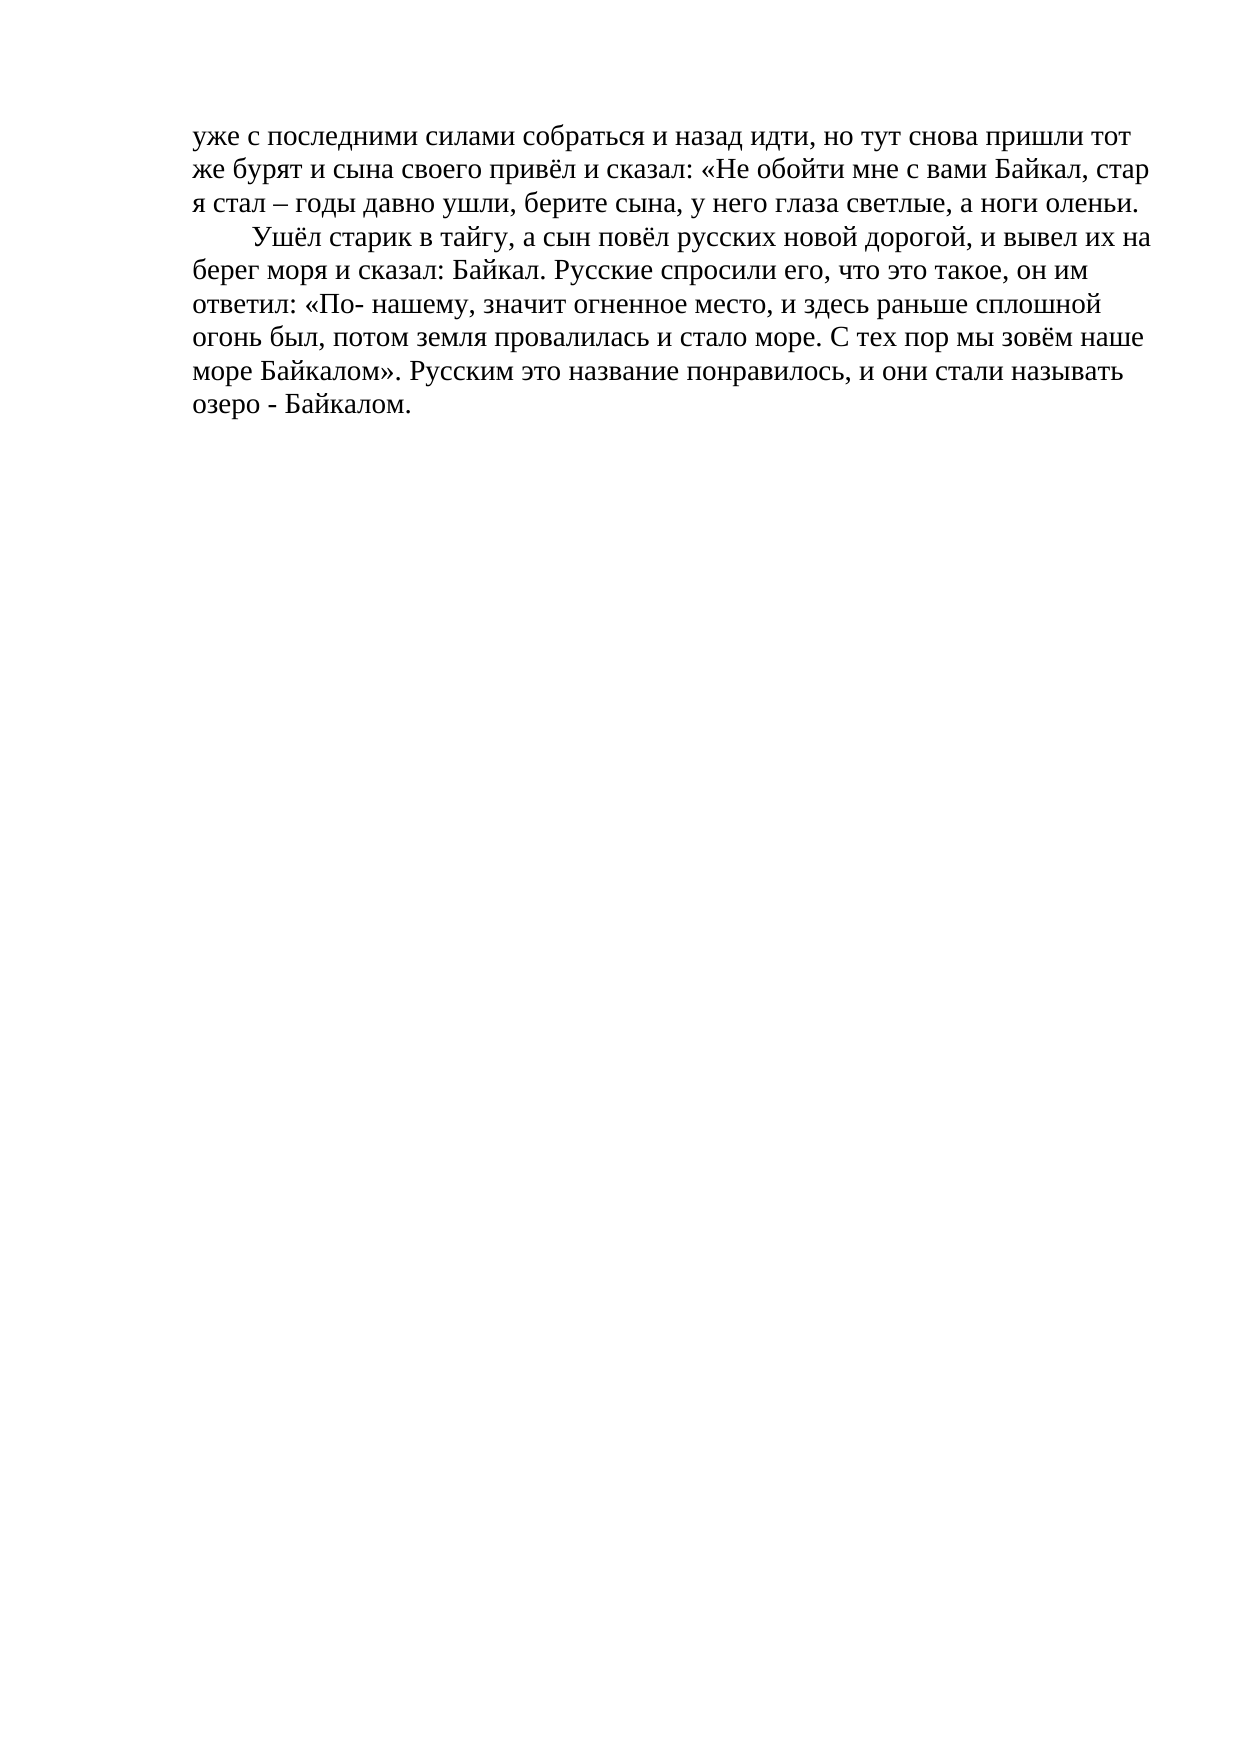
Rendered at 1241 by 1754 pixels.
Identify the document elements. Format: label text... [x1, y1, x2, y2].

text Ушёл старик в тайгу, а сын повёл русских новой дорогой, и вывел их на берег моря и сказал: Байкал. Русские спросили его, что это такое, он им ответил: «По- нашему, значит огненное место, и здесь раньше сплошной огонь был, потом земля провалилась и стало море. С тех пор мы зовём наше море Байкалом». Русским это название понравилось, и они стали называть озеро - Байкалом. [192, 219, 1152, 420]
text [192, 118, 1152, 219]
